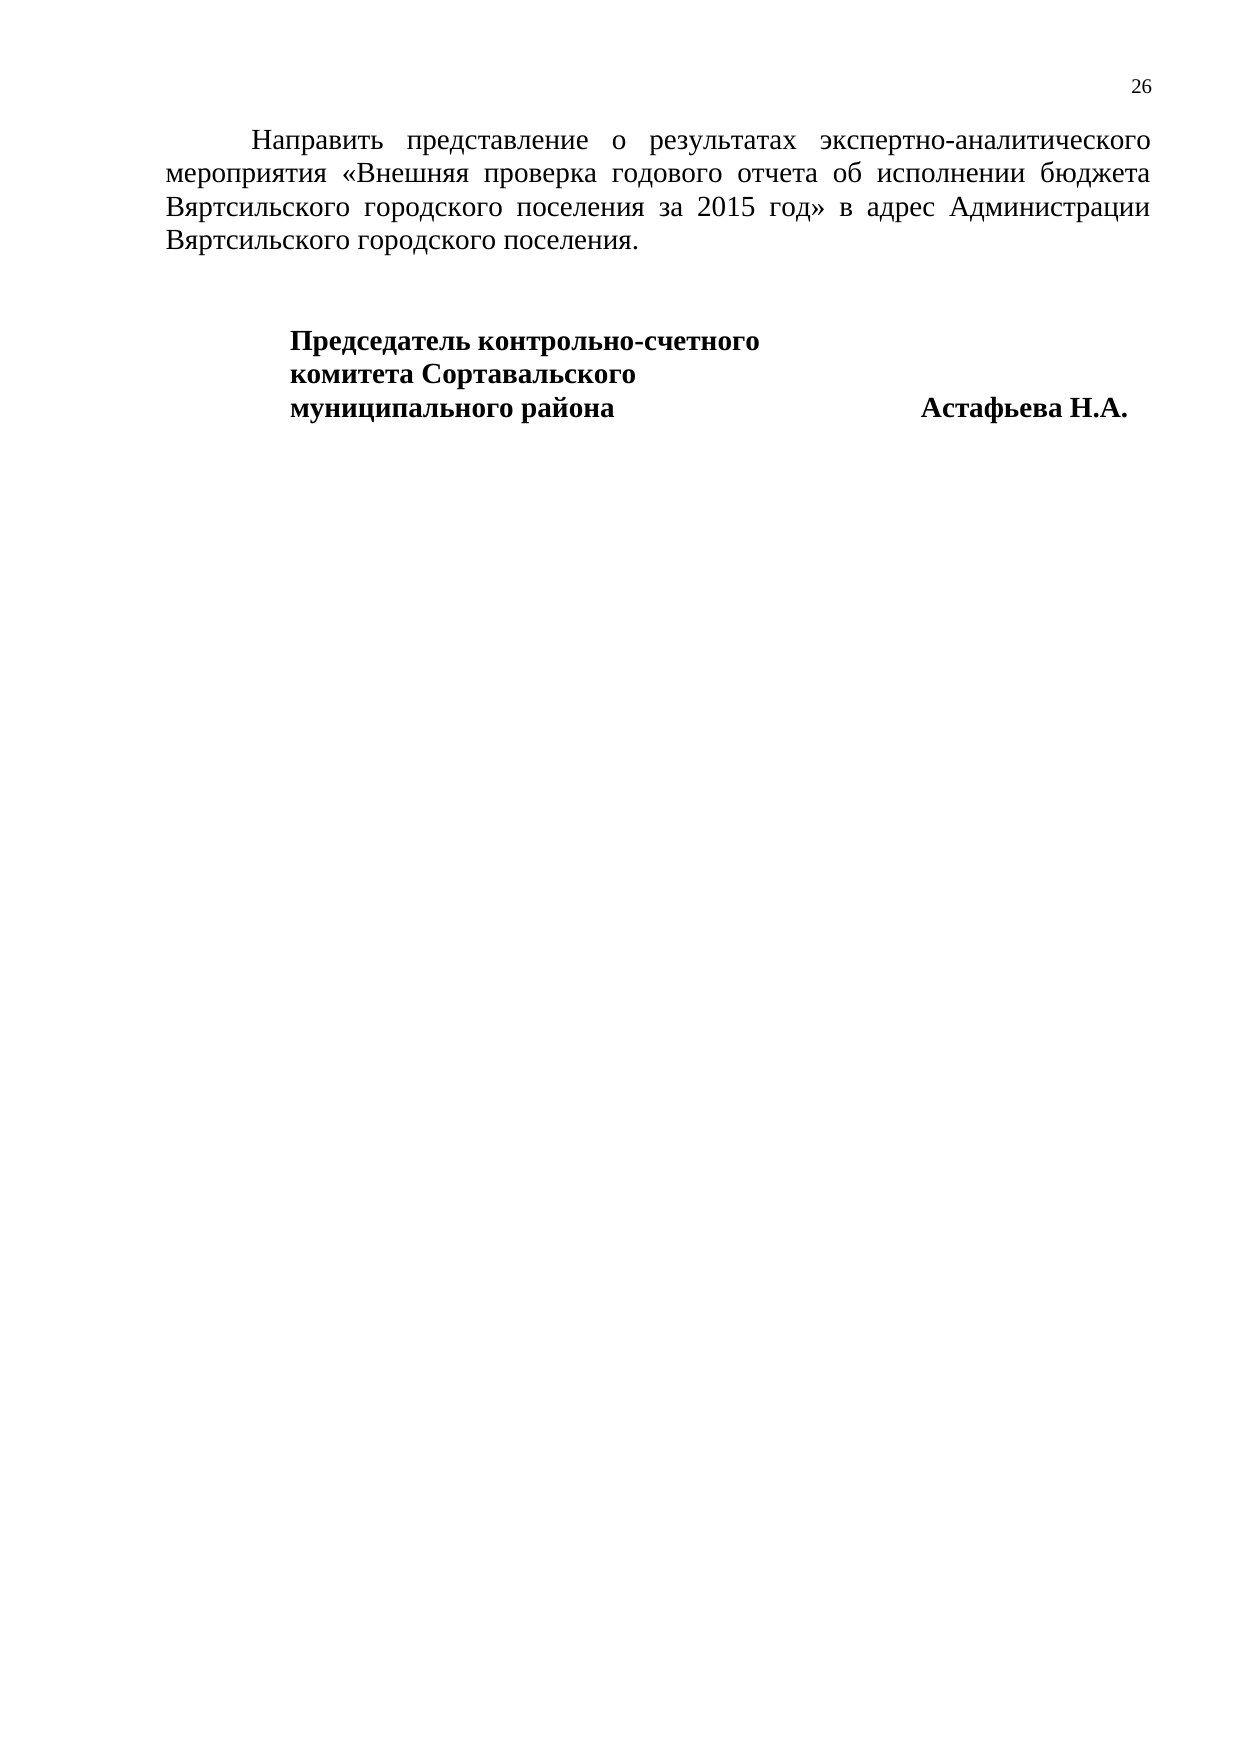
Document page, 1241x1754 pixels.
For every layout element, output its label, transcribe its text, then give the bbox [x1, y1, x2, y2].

text Председатель контрольно-счетного [290, 323, 1152, 357]
text Направить представление о результатах экспертно-аналитического мероприятия «Внешняя проверка годового отчета об исполнении бюджета Вяртсильского городского поселения за 2015 год» в адрес Администрации Вяртсильского городского поселения. [165, 122, 1152, 256]
text комитета Сортавальского [290, 357, 1152, 390]
text муниципального района Астафьева Н.А. [290, 390, 1152, 424]
